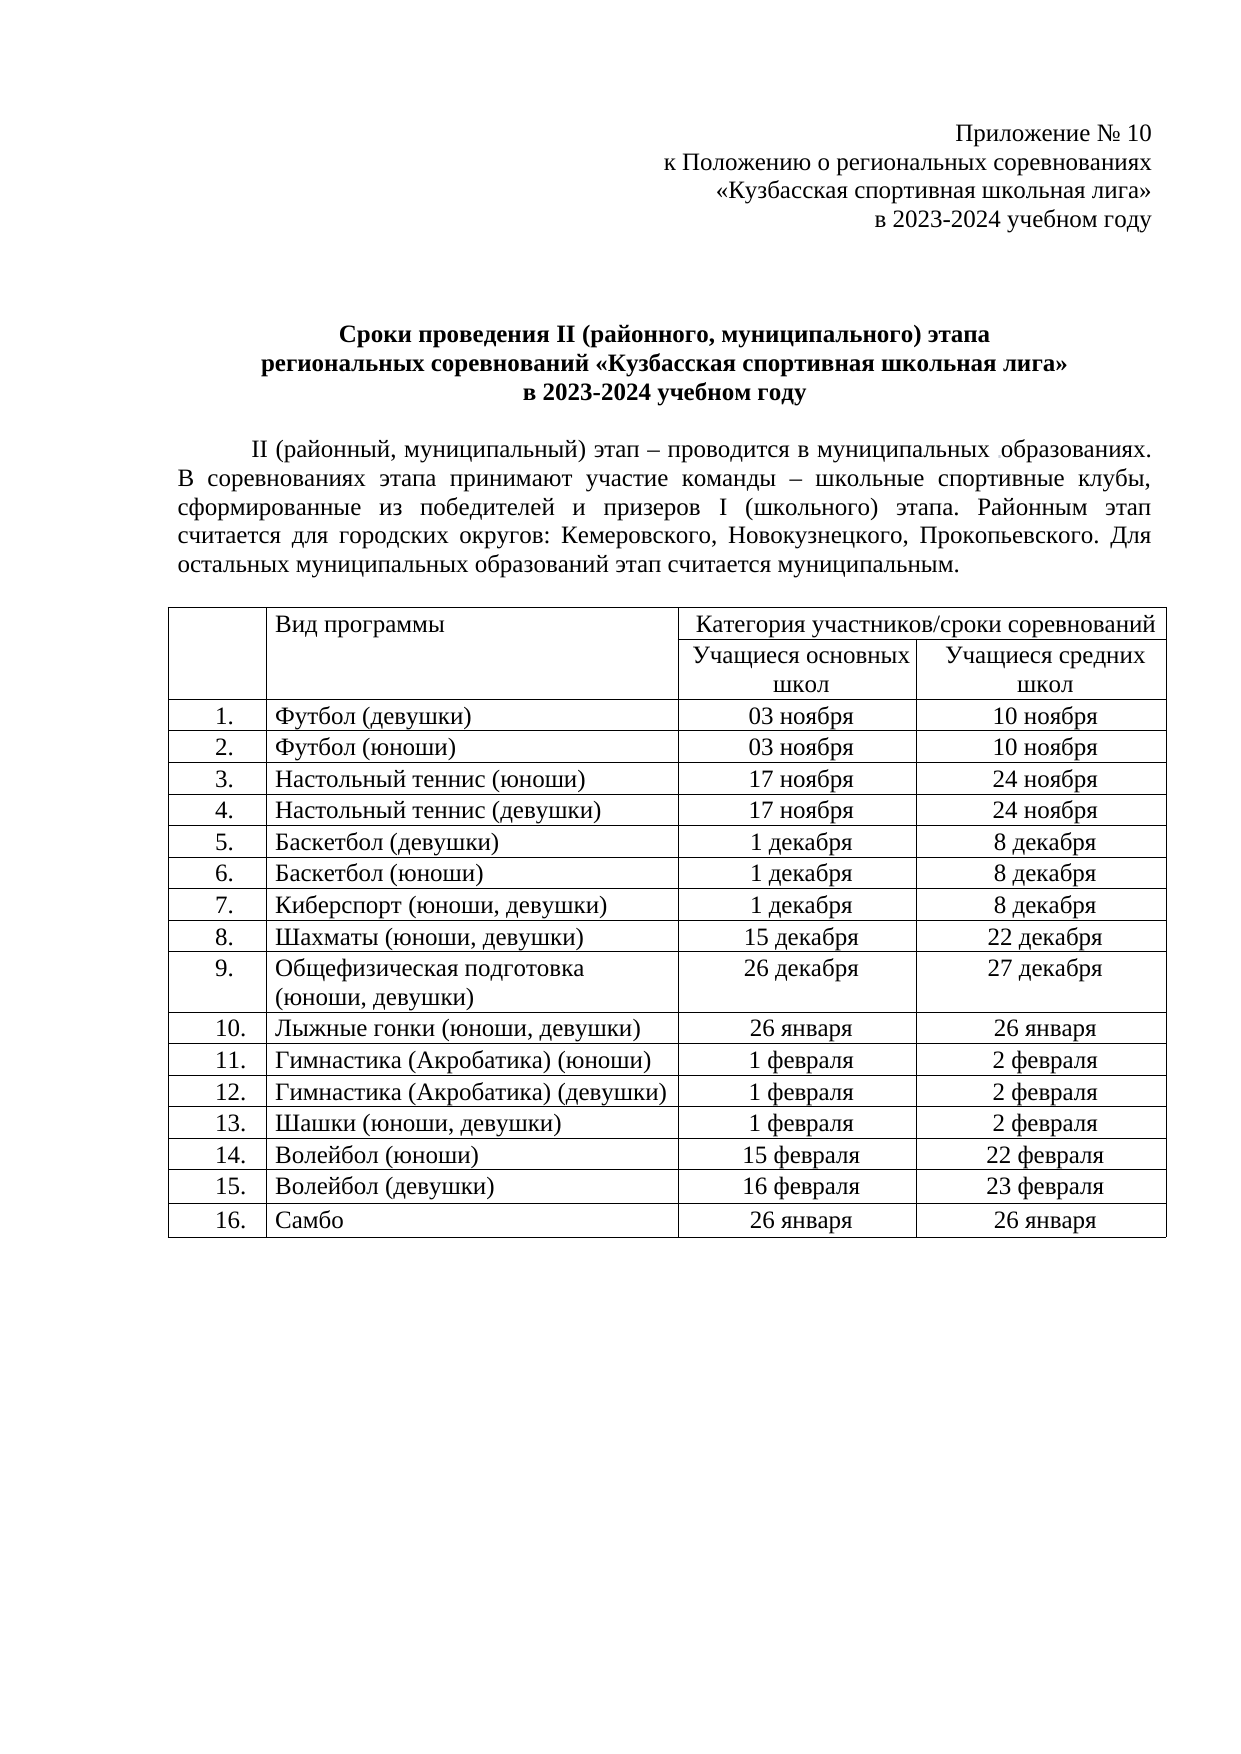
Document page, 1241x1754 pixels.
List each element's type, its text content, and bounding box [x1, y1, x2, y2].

table_cell Футбол (юноши) [267, 731, 678, 762]
table_cell 24 ноября [917, 795, 1166, 825]
table_cell Киберспорт (юноши, девушки) [267, 889, 678, 920]
table_header Вид программы [267, 608, 678, 699]
table_cell 26 января [917, 1013, 1166, 1043]
table_cell 26 декабря [679, 952, 916, 1012]
table_cell Баскетбол (юноши) [267, 858, 678, 888]
table_cell 23 февраля [917, 1170, 1166, 1203]
table_cell [169, 700, 266, 730]
table_cell [169, 1139, 266, 1169]
table_cell 17 ноября [679, 763, 916, 793]
table_cell 27 декабря [917, 952, 1166, 1012]
table_cell [169, 858, 266, 888]
table_cell Учащиеся основных школ [679, 640, 916, 699]
table_cell 1 февраля [679, 1107, 916, 1138]
table_cell 1 февраля [679, 1076, 916, 1106]
table_cell [169, 889, 266, 920]
table_cell [169, 921, 266, 951]
table_cell Гимнастика (Акробатика) (юноши) [267, 1044, 678, 1075]
table_cell [169, 826, 266, 857]
table_cell 15 февраля [679, 1139, 916, 1169]
table_cell [169, 1013, 266, 1043]
table_cell 22 февраля [917, 1139, 1166, 1169]
table_cell 1 декабря [679, 826, 916, 857]
table_cell Лыжные гонки (юноши, девушки) [267, 1013, 678, 1043]
table_cell 17 ноября [679, 795, 916, 825]
table_cell [169, 731, 266, 762]
table_cell 26 января [679, 1013, 916, 1043]
table_cell 26 января [917, 1204, 1166, 1236]
text Сроки проведения II (районного, муниципального) этапа региональных соревнований «Кузбасская спортивная школьная лига» в 2023-2024 учебном году [177, 319, 1152, 406]
table_header [169, 608, 266, 699]
table_cell 26 января [679, 1204, 916, 1236]
table_cell 22 декабря [917, 921, 1166, 951]
table_cell Учащиеся средних школ [917, 640, 1166, 699]
text Приложение № 10 [177, 118, 1152, 147]
table_cell [169, 1107, 266, 1138]
table_cell Общефизическая подготовка (юноши, девушки) [267, 952, 678, 1012]
table_cell Шахматы (юноши, девушки) [267, 921, 678, 951]
table_cell [169, 952, 266, 1012]
table_cell 10 ноября [917, 700, 1166, 730]
table_cell 2 февраля [917, 1044, 1166, 1075]
table_cell 2 февраля [917, 1107, 1166, 1138]
table_cell 16 февраля [679, 1170, 916, 1203]
text II (районный, муниципальный) этап – проводится в муниципальных образованиях. В соревнованиях этапа принимают участие команды – школьные спортивные клубы, сформированные из победителей и призеров I (школьного) этапа. Районным этап считается для городских округов: Кемеровского, Новокузнецкого, Прокопьевского. Для остальных муниципальных образований этап считается муниципальным. [177, 434, 1152, 578]
table_cell 1 декабря [679, 889, 916, 920]
table_cell Волейбол (юноши) [267, 1139, 678, 1169]
table_cell Волейбол (девушки) [267, 1170, 678, 1203]
table_cell Настольный теннис (юноши) [267, 763, 678, 793]
table_cell 1 декабря [679, 858, 916, 888]
table_cell [169, 763, 266, 793]
table_cell [169, 1204, 266, 1236]
table_cell [169, 1044, 266, 1075]
table_cell 03 ноября [679, 700, 916, 730]
table_cell 15 декабря [679, 921, 916, 951]
table_cell Футбол (девушки) [267, 700, 678, 730]
table_cell Самбо [267, 1204, 678, 1236]
table_cell Настольный теннис (девушки) [267, 795, 678, 825]
table_cell Баскетбол (девушки) [267, 826, 678, 857]
table_cell 8 декабря [917, 826, 1166, 857]
table_header Категория участников/сроки соревнований [679, 608, 1166, 638]
table_cell 2 февраля [917, 1076, 1166, 1106]
text к Положению о региональных соревнованиях «Кузбасская спортивная школьная лига» в 2023-2024 учебном году [177, 147, 1152, 233]
table_cell 24 ноября [917, 763, 1166, 793]
table_cell 10 ноября [917, 731, 1166, 762]
table_cell [169, 1170, 266, 1203]
table_cell Шашки (юноши, девушки) [267, 1107, 678, 1138]
table_cell 8 декабря [917, 858, 1166, 888]
table_cell [169, 1076, 266, 1106]
table_cell [169, 795, 266, 825]
table_cell Гимнастика (Акробатика) (девушки) [267, 1076, 678, 1106]
table_cell 03 ноября [679, 731, 916, 762]
table_cell 8 декабря [917, 889, 1166, 920]
table_cell 1 февраля [679, 1044, 916, 1075]
